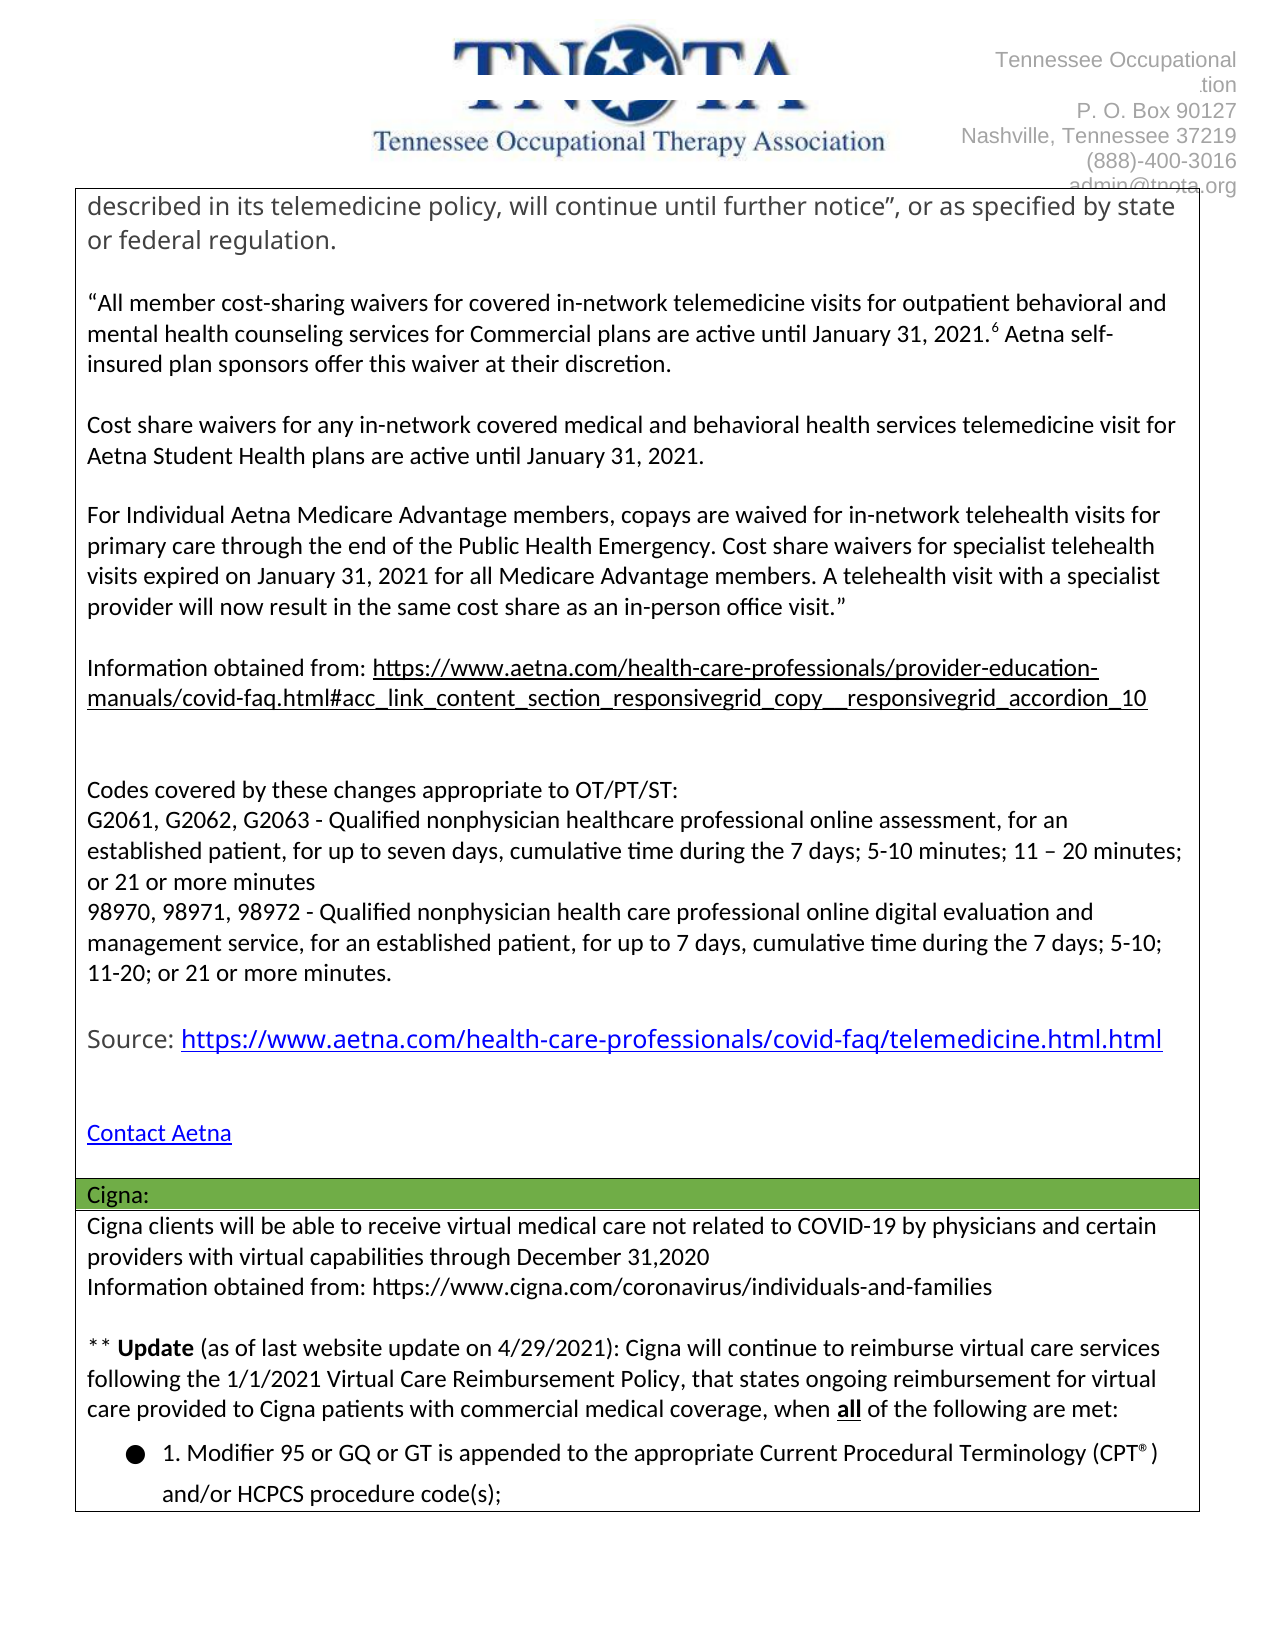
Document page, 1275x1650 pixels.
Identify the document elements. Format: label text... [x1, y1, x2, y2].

picture [229, 19, 1046, 75]
picture [229, 100, 1046, 188]
table_cell Cigna: [76, 1179, 1199, 1209]
